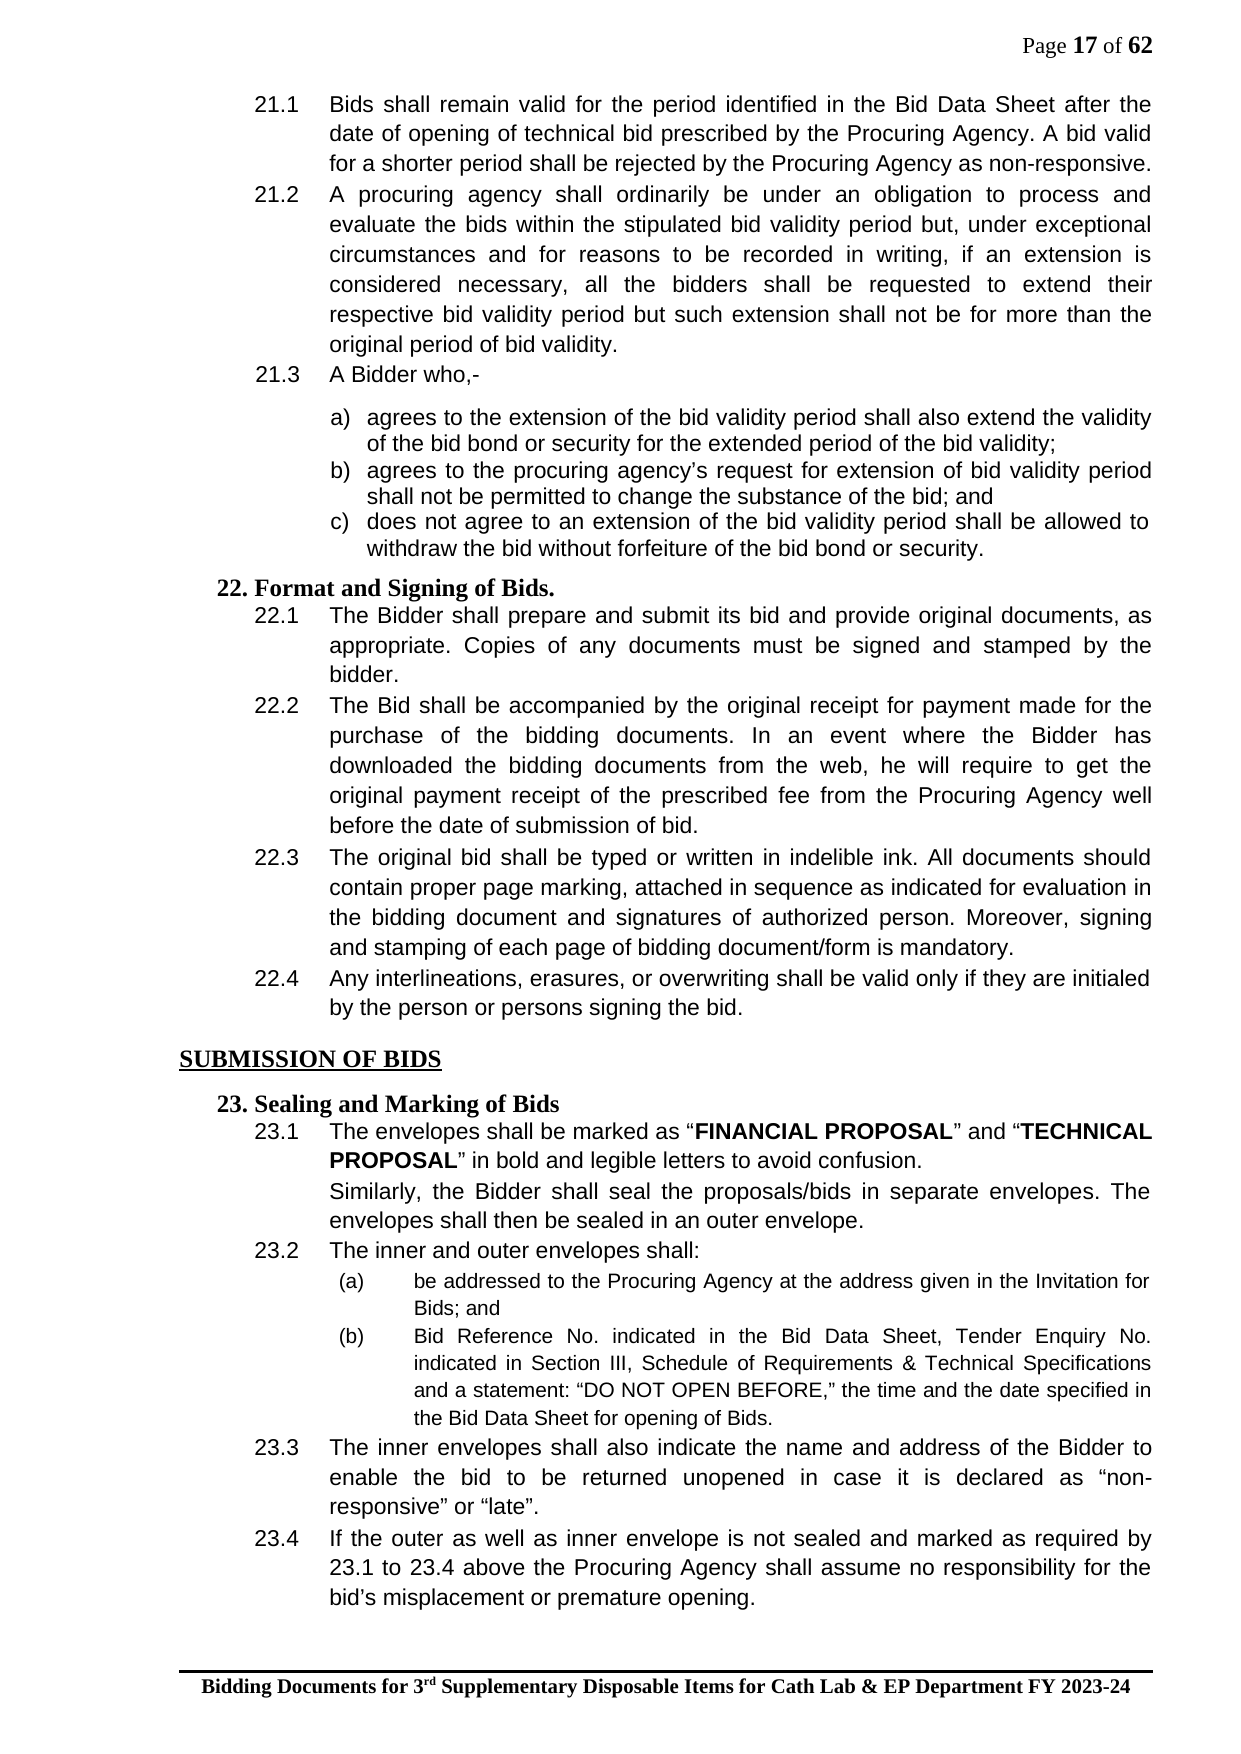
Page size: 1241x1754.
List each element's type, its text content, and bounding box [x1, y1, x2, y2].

list A Bidder who,- [255, 361, 1153, 388]
list Any interlineations, erasures, or overwriting shall be valid only if they are initialed by the person or persons signing the bid. [254, 964, 1151, 1020]
list agrees to the extension of the bid validity period shall also extend the validity of the bid bond or security for the extended period of the bid validity; [330, 405, 1153, 457]
list If the outer as well as inner envelope is not sealed and marked as required by 23.1 to 23.4 above the Procuring Agency shall assume no responsibility for the bid’s misplacement or premature opening. [254, 1524, 1153, 1610]
list Bid Reference No. indicated in the Bid Data Sheet, Tender Enquiry No. indicated in Section III, Schedule of Requirements & Technical Specifications and a statement: “DO NOT OPEN BEFORE,” the time and the date specified in the Bid Data Sheet for opening of Bids. [338, 1324, 1153, 1429]
subtitle SUBMISSION OF BIDS [179, 1044, 1153, 1073]
list does not agree to an extension of the bid validity period shall be allowed to withdraw the bid without forfeiture of the bid bond or security. [330, 509, 1151, 561]
list The original bid shall be typed or written in indelible ink. All documents should contain proper page marking, attached in sequence as indicated for evaluation in the bidding document and signatures of authorized person. Moreover, signing and stamping of each page of bidding document/form is mandatory. [254, 843, 1153, 960]
subtitle Sealing and Marking of Bids [217, 1089, 1153, 1118]
list be addressed to the Procuring Agency at the address given in the Invitation for Bids; and [338, 1269, 1151, 1319]
list The inner and outer envelopes shall: [254, 1237, 1153, 1264]
list agrees to the procuring agency’s request for extension of bid validity period shall not be permitted to change the substance of the bid; and [330, 458, 1153, 509]
text Similarly, the Bidder shall seal the proposals/bids in separate envelopes. The envelopes shall then be sealed in an outer envelope. [329, 1178, 1151, 1234]
list The inner envelopes shall also indicate the name and address of the Bidder to enable the bid to be returned unopened in case it is declared as “non-responsive” or “late”. [254, 1434, 1153, 1520]
list The Bid shall be accompanied by the original receipt for payment made for the purchase of the bidding documents. In an event where the Bidder has downloaded the bidding documents from the web, he will require to get the original payment receipt of the prescribed fee from the Procuring Agency well before the date of submission of bid. [254, 692, 1153, 839]
list The Bidder shall prepare and submit its bid and provide original documents, as appropriate. Copies of any documents must be signed and stamped by the bidder. [254, 602, 1153, 688]
list Bids shall remain valid for the period identified in the Bid Data Sheet after the date of opening of technical bid prescribed by the Procuring Agency. A bid valid for a shorter period shall be rejected by the Procuring Agency as non-responsive. [254, 91, 1153, 176]
list The envelopes shall be marked as “FINANCIAL PROPOSAL” and “TECHNICAL PROPOSAL” in bold and legible letters to avoid confusion. [254, 1118, 1153, 1174]
list A procuring agency shall ordinarily be under an obligation to process and evaluate the bids within the stipulated bid validity period but, under exceptional circumstances and for reasons to be recorded in writing, if an extension is considered necessary, all the bidders shall be requested to extend their respective bid validity period but such extension shall not be for more than the original period of bid validity. [254, 181, 1153, 357]
subtitle Format and Signing of Bids. [217, 573, 1153, 602]
